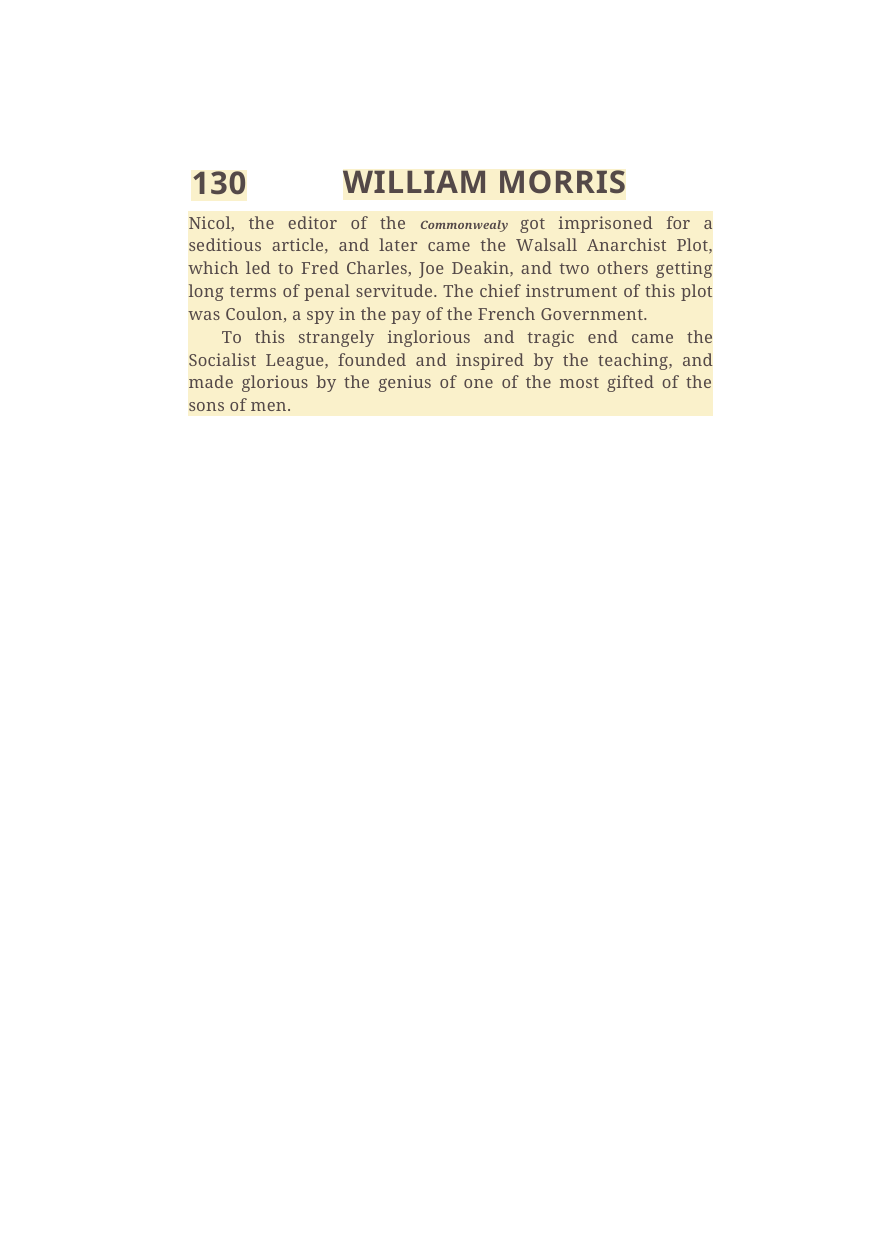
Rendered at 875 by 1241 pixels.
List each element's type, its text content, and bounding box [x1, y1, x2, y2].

text 130 [191, 170, 247, 201]
text WILLIAM MORRIS [343, 169, 626, 200]
text To this strangely inglorious and tragic end came the Socialist League, founded and inspired by the teaching, and made glorious by the genius of one of the most gifted of the sons of men. [188, 325, 713, 416]
text Nicol, the editor of the Commonwealy got imprisoned for a seditious article, and later came the Walsall Anarchist Plot, which led to Fred Charles, Joe Deakin, and two others getting long terms of penal servitude. The chief instrument of this plot was Coulon, a spy in the pay of the French Government. [188, 211, 713, 325]
